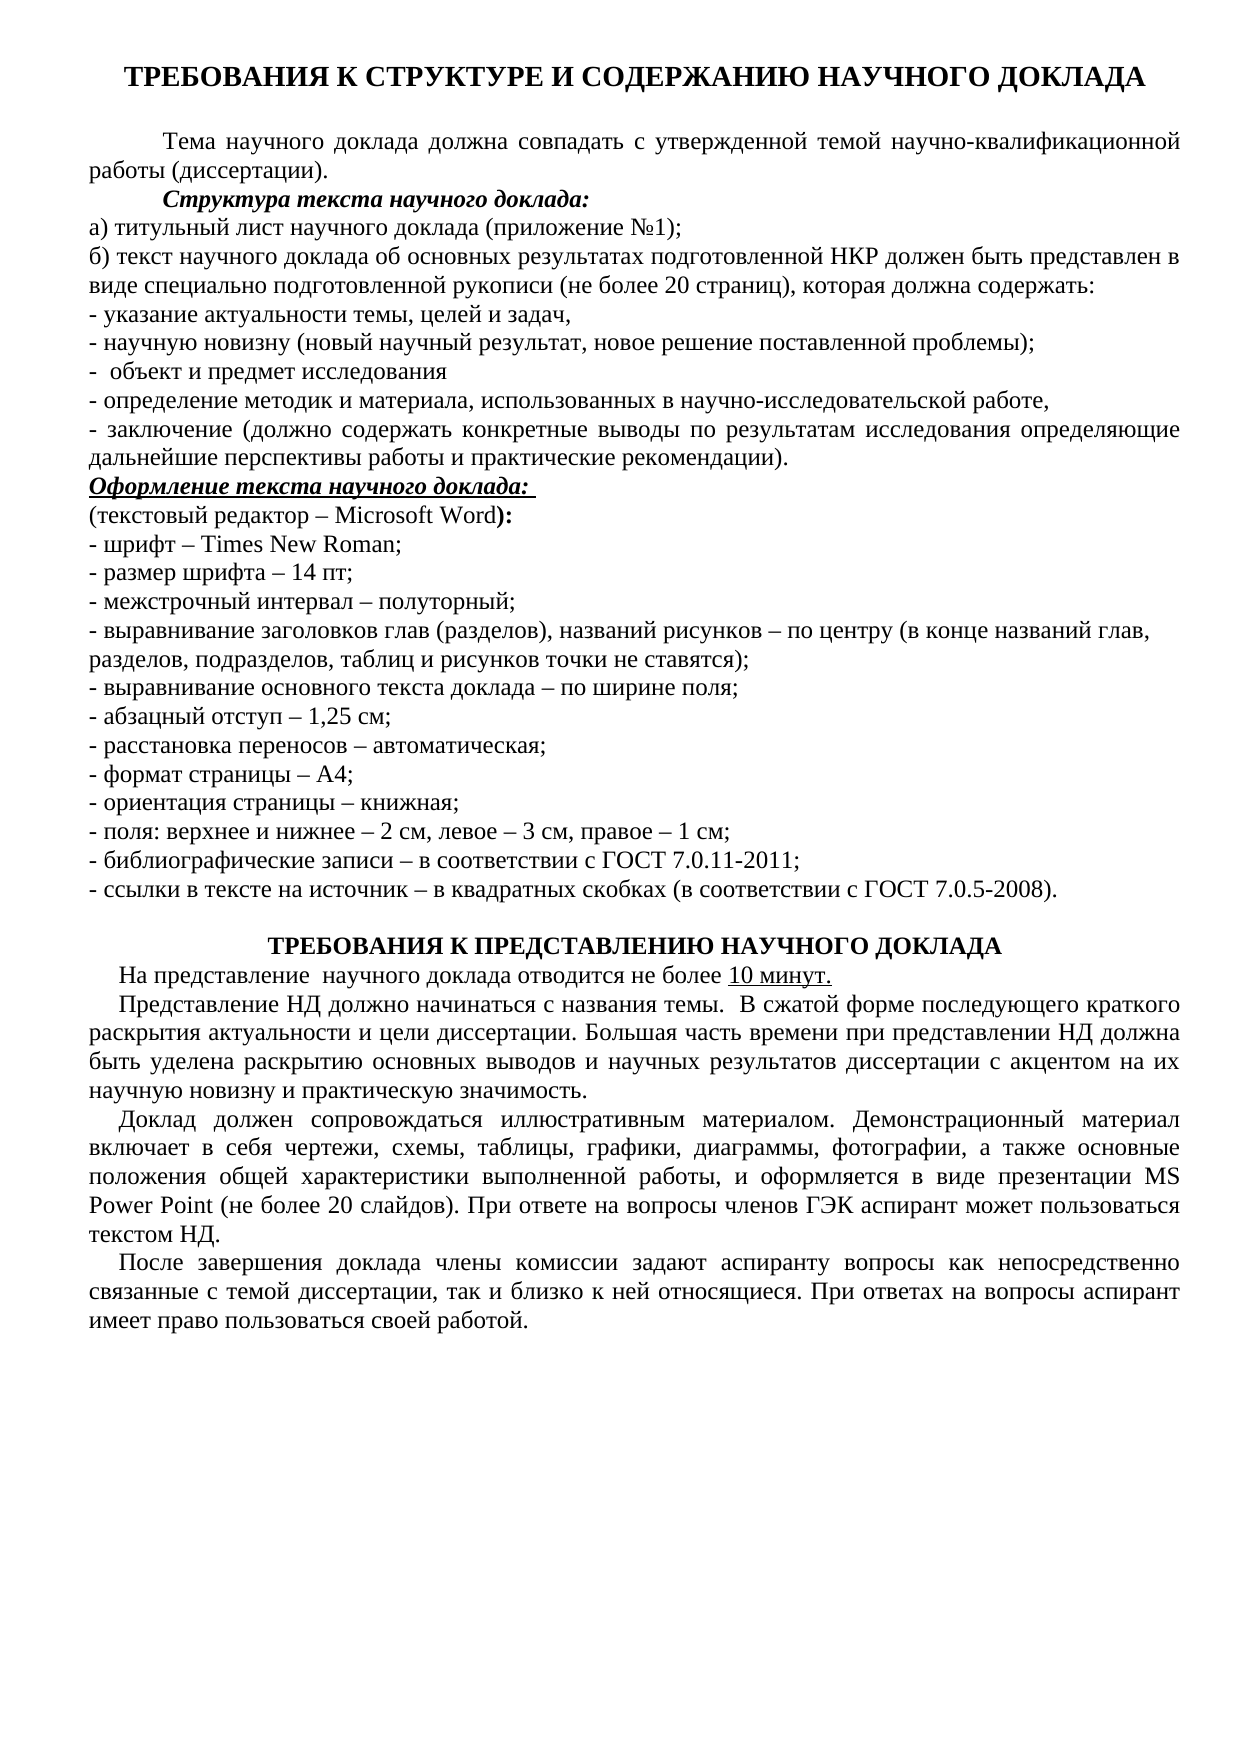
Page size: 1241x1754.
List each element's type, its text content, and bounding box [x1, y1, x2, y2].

text (текстовый редактор – Microsoft Word): [89, 500, 1181, 529]
text - заключение (должно содержать конкретные выводы по результатам исследования определяющие дальнейшие перспективы работы и практические рекомендации). [89, 414, 1181, 471]
text - шрифт – Times New Roman; [89, 529, 1181, 557]
text - расстановка переносов – автоматическая; [89, 730, 1181, 759]
text - размер шрифта – 14 пт; [89, 557, 1181, 586]
text - объект и предмет исследования [89, 356, 1181, 385]
text - выравнивание заголовков глав (разделов), названий рисунков – по центру (в конце названий глав, разделов, подразделов, таблиц и рисунков точки не ставятся); [89, 615, 1181, 672]
text - указание актуальности темы, целей и задач, [89, 299, 1181, 327]
text Представление НД должно начинаться с названия темы. В сжатой форме последующего краткого раскрытия актуальности и цели диссертации. Большая часть времени при представлении НД должна быть уделена раскрытию основных выводов и научных результатов диссертации с акцентом на их научную новизну и практическую значимость. [89, 989, 1181, 1104]
text - ориентация страницы – книжная; [89, 787, 1181, 816]
text а) титульный лист научного доклада (приложение №1); [89, 212, 1181, 241]
text - межстрочный интервал – полуторный; [89, 586, 1181, 615]
text - ссылки в тексте на источник – в квадратных скобках (в соответствии с ГОСТ 7.0.5-2008). [89, 874, 1181, 902]
text б) текст научного доклада об основных результатах подготовленной НКР должен быть представлен в виде специально подготовленной рукописи (не более 20 страниц), которая должна содержать: [89, 241, 1181, 299]
text ТРЕБОВАНИЯ К ПРЕДСТАВЛЕНИЮ НАУЧНОГО ДОКЛАДА [89, 931, 1181, 960]
text - определение методик и материала, использованных в научно-исследовательской работе, [89, 385, 1181, 414]
text - библиографические записи – в соответствии с ГОСТ 7.0.11-2011; [89, 845, 1181, 874]
text - поля: верхнее и нижнее – 2 см, левое – 3 см, правое – 1 см; [89, 816, 1181, 845]
text - выравнивание основного текста доклада – по ширине поля; [89, 672, 1181, 701]
text Тема научного доклада должна совпадать с утвержденной темой научно-квалификационной работы (диссертации). [89, 126, 1181, 184]
text ТРЕБОВАНИЯ К СТРУКТУРЕ И СОДЕРЖАНИЮ НАУЧНОГО ДОКЛАДА [89, 59, 1181, 93]
text Доклад должен сопровождаться иллюстративным материалом. Демонстрационный материал включает в себя чертежи, схемы, таблицы, графики, диаграммы, фотографии, а также основные положения общей характеристики выполненной работы, и оформляется в виде презентации MS Power Point (не более 20 слайдов). При ответе на вопросы членов ГЭК аспирант может пользоваться текстом НД. [89, 1104, 1181, 1247]
text - научную новизну (новый научный результат, новое решение поставленной проблемы); [89, 327, 1181, 356]
text - абзацный отступ – 1,25 см; [89, 701, 1181, 730]
text Структура текста научного доклада: [89, 184, 1181, 212]
text После завершения доклада члены комиссии задают аспиранту вопросы как непосредственно связанные с темой диссертации, так и близко к ней относящиеся. При ответах на вопросы аспирант имеет право пользоваться своей работой. [89, 1247, 1181, 1334]
text - формат страницы – А4; [89, 759, 1181, 787]
text Оформление текста научного доклада: [89, 471, 1181, 500]
text На представление научного доклада отводится не более 10 минут. [89, 960, 1181, 989]
